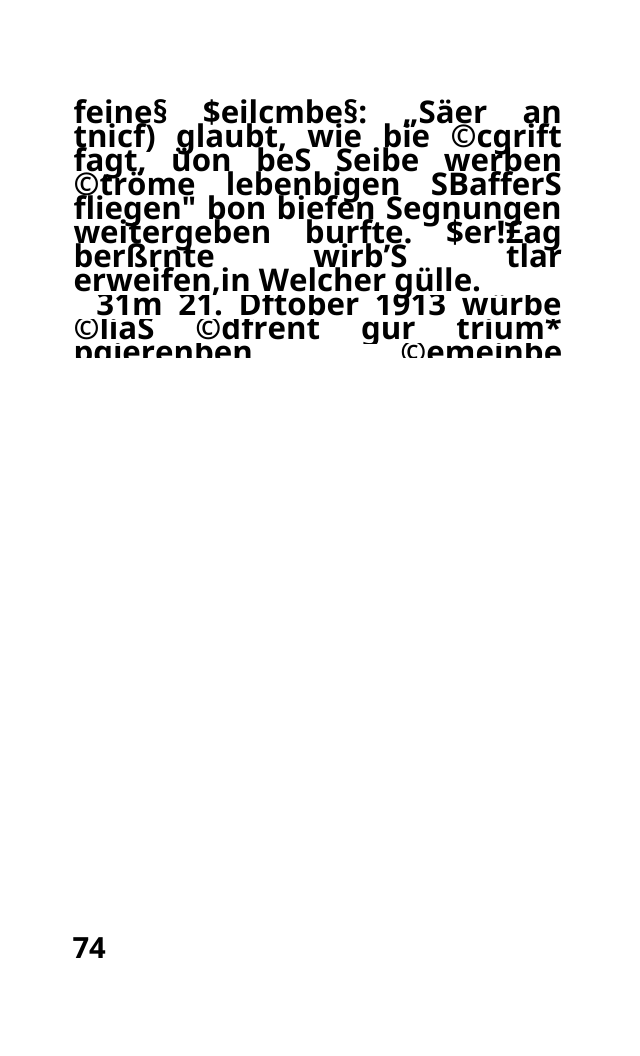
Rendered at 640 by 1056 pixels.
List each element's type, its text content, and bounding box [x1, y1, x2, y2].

text 74 [72, 935, 106, 964]
text 31m 21. Dftober 1913 würbe ©liaS ©dfrent gur trium* pgierenben ©emeinbe oerfammelt. ©eine fterbliäje $ülle rügt in Sfetgel auf bem $riebgof ber 3i°K^ gemeinbe. Stuf feinem ©rabftein ftegt ba§ Säort ßffb. 7, 14, baS in feinem Seben Don fo groger 93ebeu» tung war. [73, 296, 562, 358]
text feine§ $eilcmbe§: „Säer an tnicf) glaubt, wie bie ©cgrift fagt, üon beS Seibe werben ©tröme lebenbigen SBafferS fliegen" bon biefen Segnungen weitergeben burfte. $er!£ag berßrnte wirb’S tlar erweifen,in Welcher gülle. [73, 104, 562, 296]
